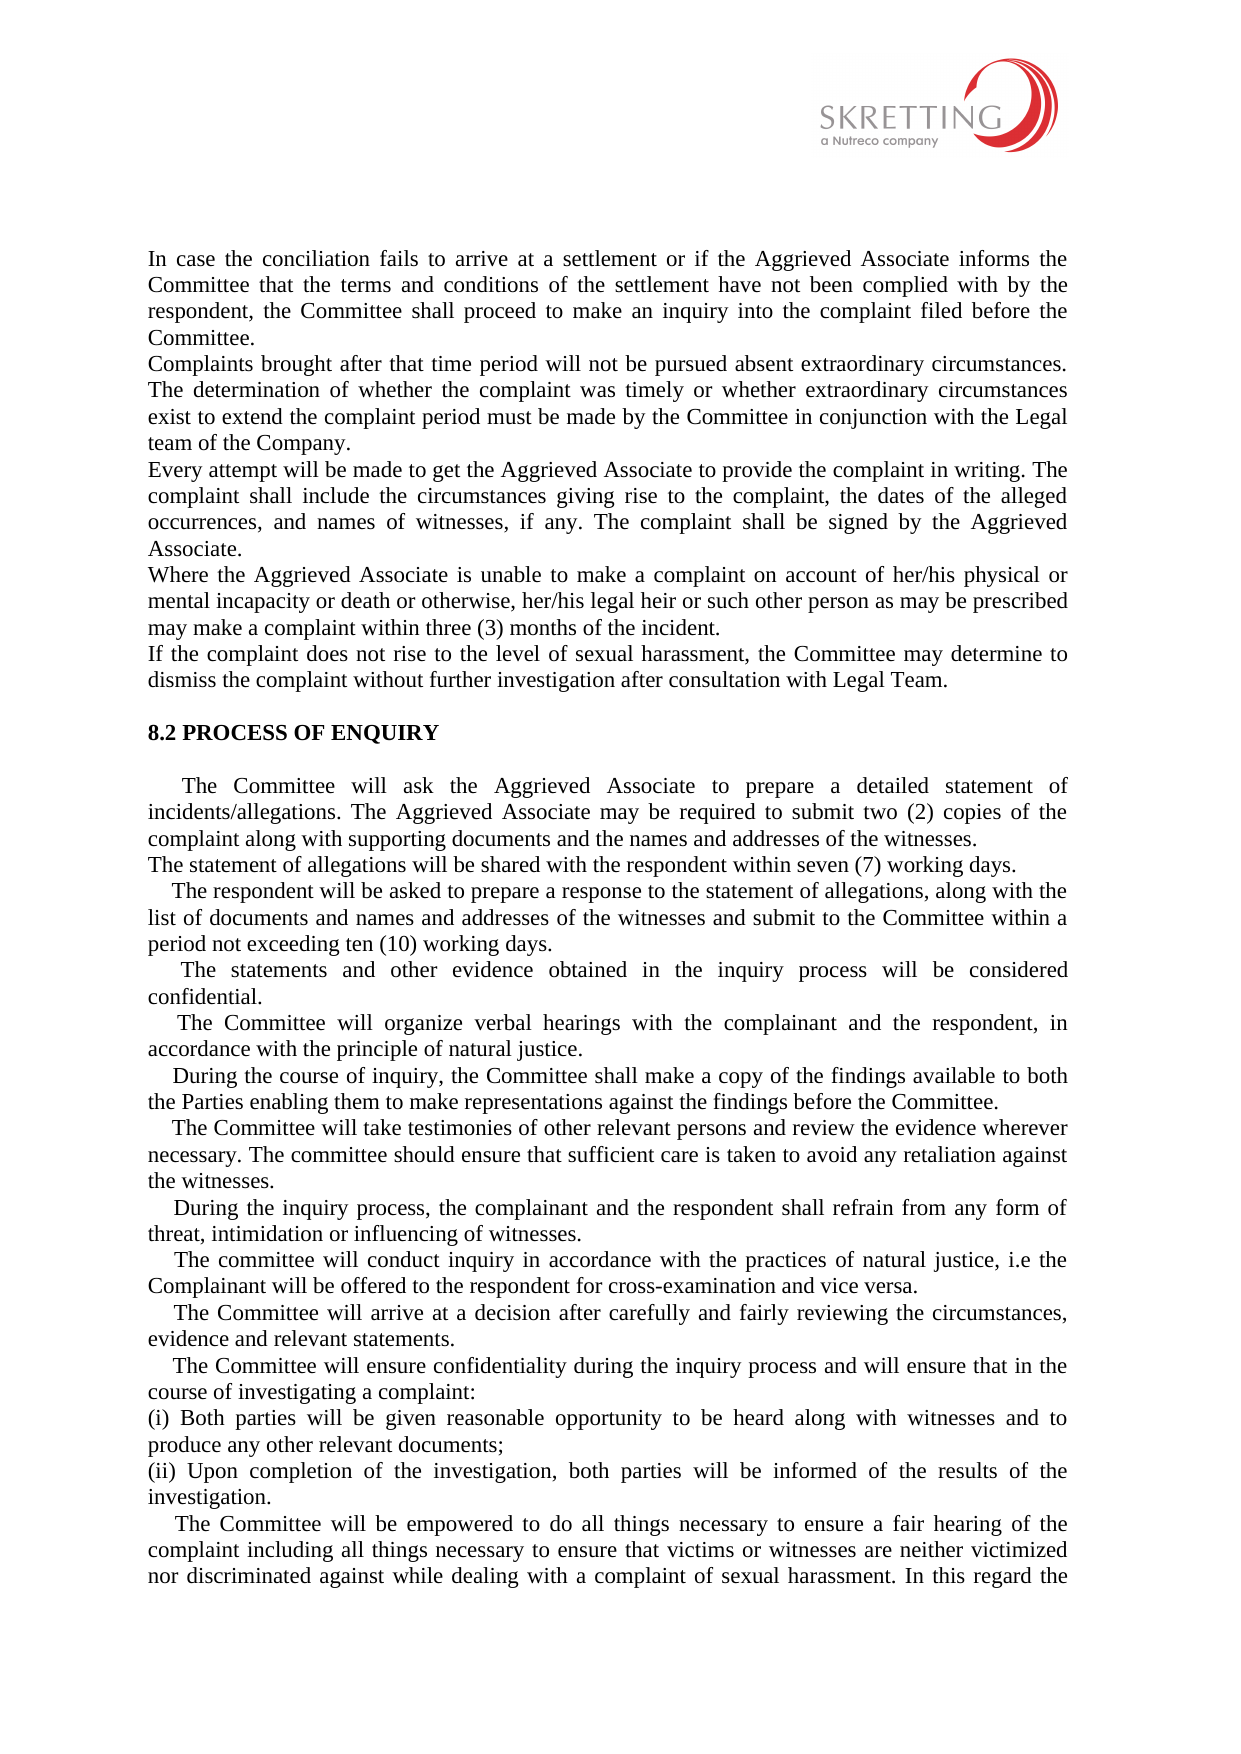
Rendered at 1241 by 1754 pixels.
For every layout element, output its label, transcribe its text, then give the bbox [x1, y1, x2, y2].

text Complaints brought after that time period will not be pursued absent extraordinary circumstances. The determination of whether the complaint was timely or whether extraordinary circumstances exist to extend the complaint period must be made by the Committee in conjunction with the Legal team of the Company. [148, 350, 1069, 456]
text  The statements and other evidence obtained in the inquiry process will be considered confidential. [148, 956, 1069, 1009]
text  The Committee will organize verbal hearings with the complainant and the respondent, in accordance with the principle of natural justice. [148, 1009, 1069, 1062]
text (i) Both parties will be given reasonable opportunity to be heard along with witnesses and to produce any other relevant documents; [148, 1404, 1069, 1457]
text Where the Aggrieved Associate is unable to make a complaint on account of her/his physical or mental incapacity or death or otherwise, her/his legal heir or such other person as may be prescribed may make a complaint within three (3) months of the incident. [148, 561, 1069, 640]
text If the complaint does not rise to the level of sexual harassment, the Committee may determine to dismiss the complaint without further investigation after consultation with Legal Team. [148, 640, 1069, 693]
text  During the course of inquiry, the Committee shall make a copy of the findings available to both the Parties enabling them to make representations against the findings before the Committee. [148, 1062, 1069, 1114]
text  The Committee will take testimonies of other relevant persons and review the evidence wherever necessary. The committee should ensure that sufficient care is taken to avoid any retaliation against the witnesses. [148, 1114, 1069, 1193]
text (ii) Upon completion of the investigation, both parties will be informed of the results of the investigation. [148, 1457, 1069, 1510]
text  The committee will conduct inquiry in accordance with the practices of natural justice, i.e the Complainant will be offered to the respondent for cross-examination and vice versa. [148, 1246, 1069, 1299]
text  The respondent will be asked to prepare a response to the statement of allegations, along with the list of documents and names and addresses of the witnesses and submit to the Committee within a period not exceeding ten (10) working days. [148, 877, 1069, 956]
picture [810, 53, 1070, 158]
text  The Committee will ask the Aggrieved Associate to prepare a detailed statement of incidents/allegations. The Aggrieved Associate may be required to submit two (2) copies of the complaint along with supporting documents and the names and addresses of the witnesses. [148, 772, 1069, 851]
text  The Committee will arrive at a decision after carefully and fairly reviewing the circumstances, evidence and relevant statements. [148, 1299, 1069, 1352]
text 8.2 PROCESS OF ENQUIRY [148, 719, 1069, 746]
text The statement of allegations will be shared with the respondent within seven (7) working days. [148, 851, 1069, 877]
text  During the inquiry process, the complainant and the respondent shall refrain from any form of threat, intimidation or influencing of witnesses. [148, 1193, 1069, 1246]
text  The Committee will ensure confidentiality during the inquiry process and will ensure that in the course of investigating a complaint: [148, 1352, 1069, 1404]
text Every attempt will be made to get the Aggrieved Associate to provide the complaint in writing. The complaint shall include the circumstances giving rise to the complaint, the dates of the alleged occurrences, and names of witnesses, if any. The complaint shall be signed by the Aggrieved Associate. [148, 456, 1069, 561]
text In case the conciliation fails to arrive at a settlement or if the Aggrieved Associate informs the Committee that the terms and conditions of the settlement have not been complied with by the respondent, the Committee shall proceed to make an inquiry into the complaint filed before the Committee. [148, 245, 1069, 350]
